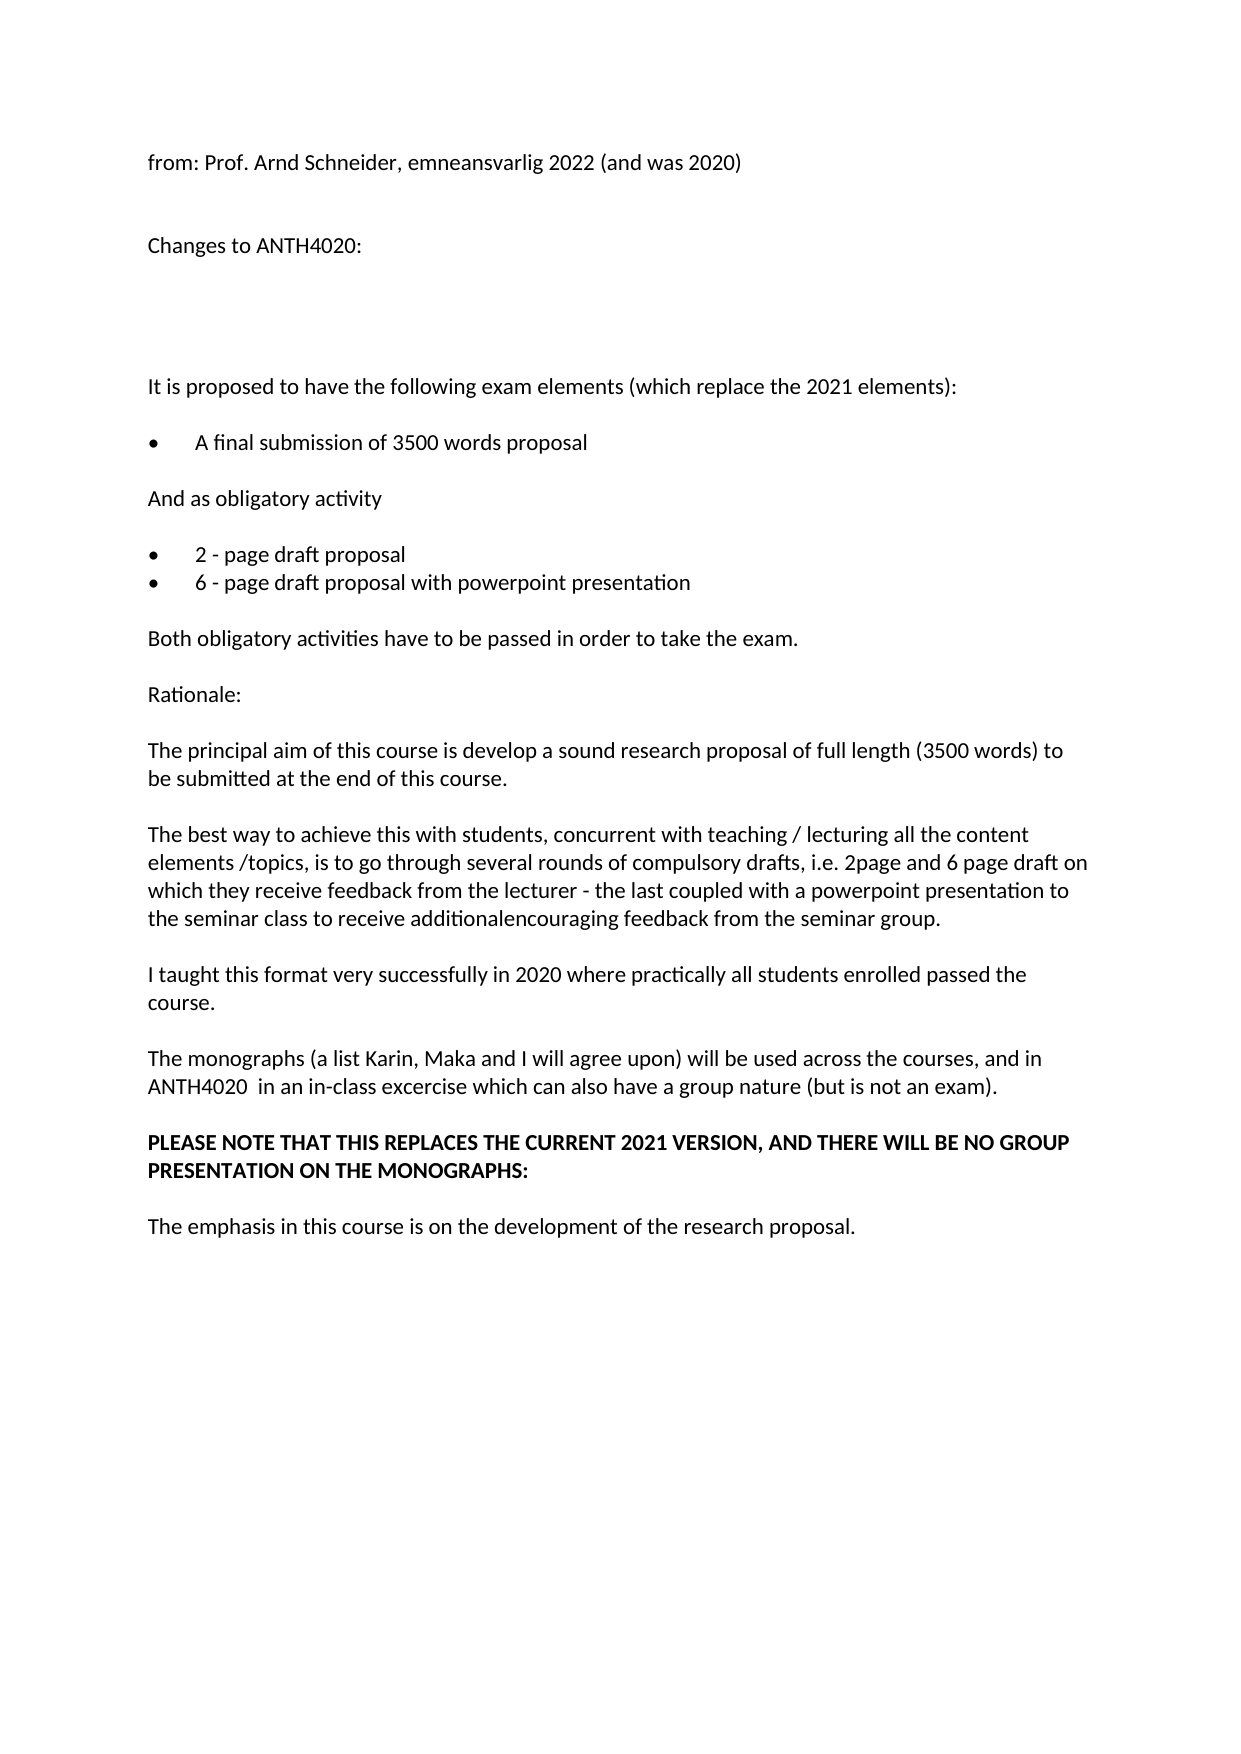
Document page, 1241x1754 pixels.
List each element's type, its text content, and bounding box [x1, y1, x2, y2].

text from: Prof. Arnd Schneider, emneansvarlig 2022 (and was 2020) [148, 148, 1093, 176]
text It is proposed to have the following exam elements (which replace the 2021 elements): [148, 372, 1093, 400]
text The monographs (a list Karin, Maka and I will agree upon) will be used across the courses, and in ANTH4020 in an in-class excercise which can also have a group nature (but is not an exam). [148, 1044, 1093, 1100]
text And as obligatory activity [148, 484, 1093, 512]
text • 2 - page draft proposal [148, 540, 1093, 568]
text The best way to achieve this with students, concurrent with teaching / lecturing all the content elements /topics, is to go through several rounds of compulsory drafts, i.e. 2page and 6 page draft on which they receive feedback from the lecturer - the last coupled with a powerpoint presentation to the seminar class to receive additionalencouraging feedback from the seminar group. [148, 820, 1093, 932]
text Rationale: [148, 680, 1093, 708]
text Both obligatory activities have to be passed in order to take the exam. [148, 624, 1093, 652]
text PLEASE NOTE THAT THIS REPLACES THE CURRENT 2021 VERSION, AND THERE WILL BE NO GROUP PRESENTATION ON THE MONOGRAPHS: [148, 1128, 1093, 1184]
text The principal aim of this course is develop a sound research proposal of full length (3500 words) to be submitted at the end of this course. [148, 736, 1093, 792]
text Changes to ANTH4020: [148, 232, 1093, 260]
text I taught this format very successfully in 2020 where practically all students enrolled passed the course. [148, 960, 1093, 1016]
text • A final submission of 3500 words proposal [148, 428, 1093, 456]
text The emphasis in this course is on the development of the research proposal. [148, 1212, 1093, 1240]
text • 6 - page draft proposal with powerpoint presentation [148, 568, 1093, 596]
